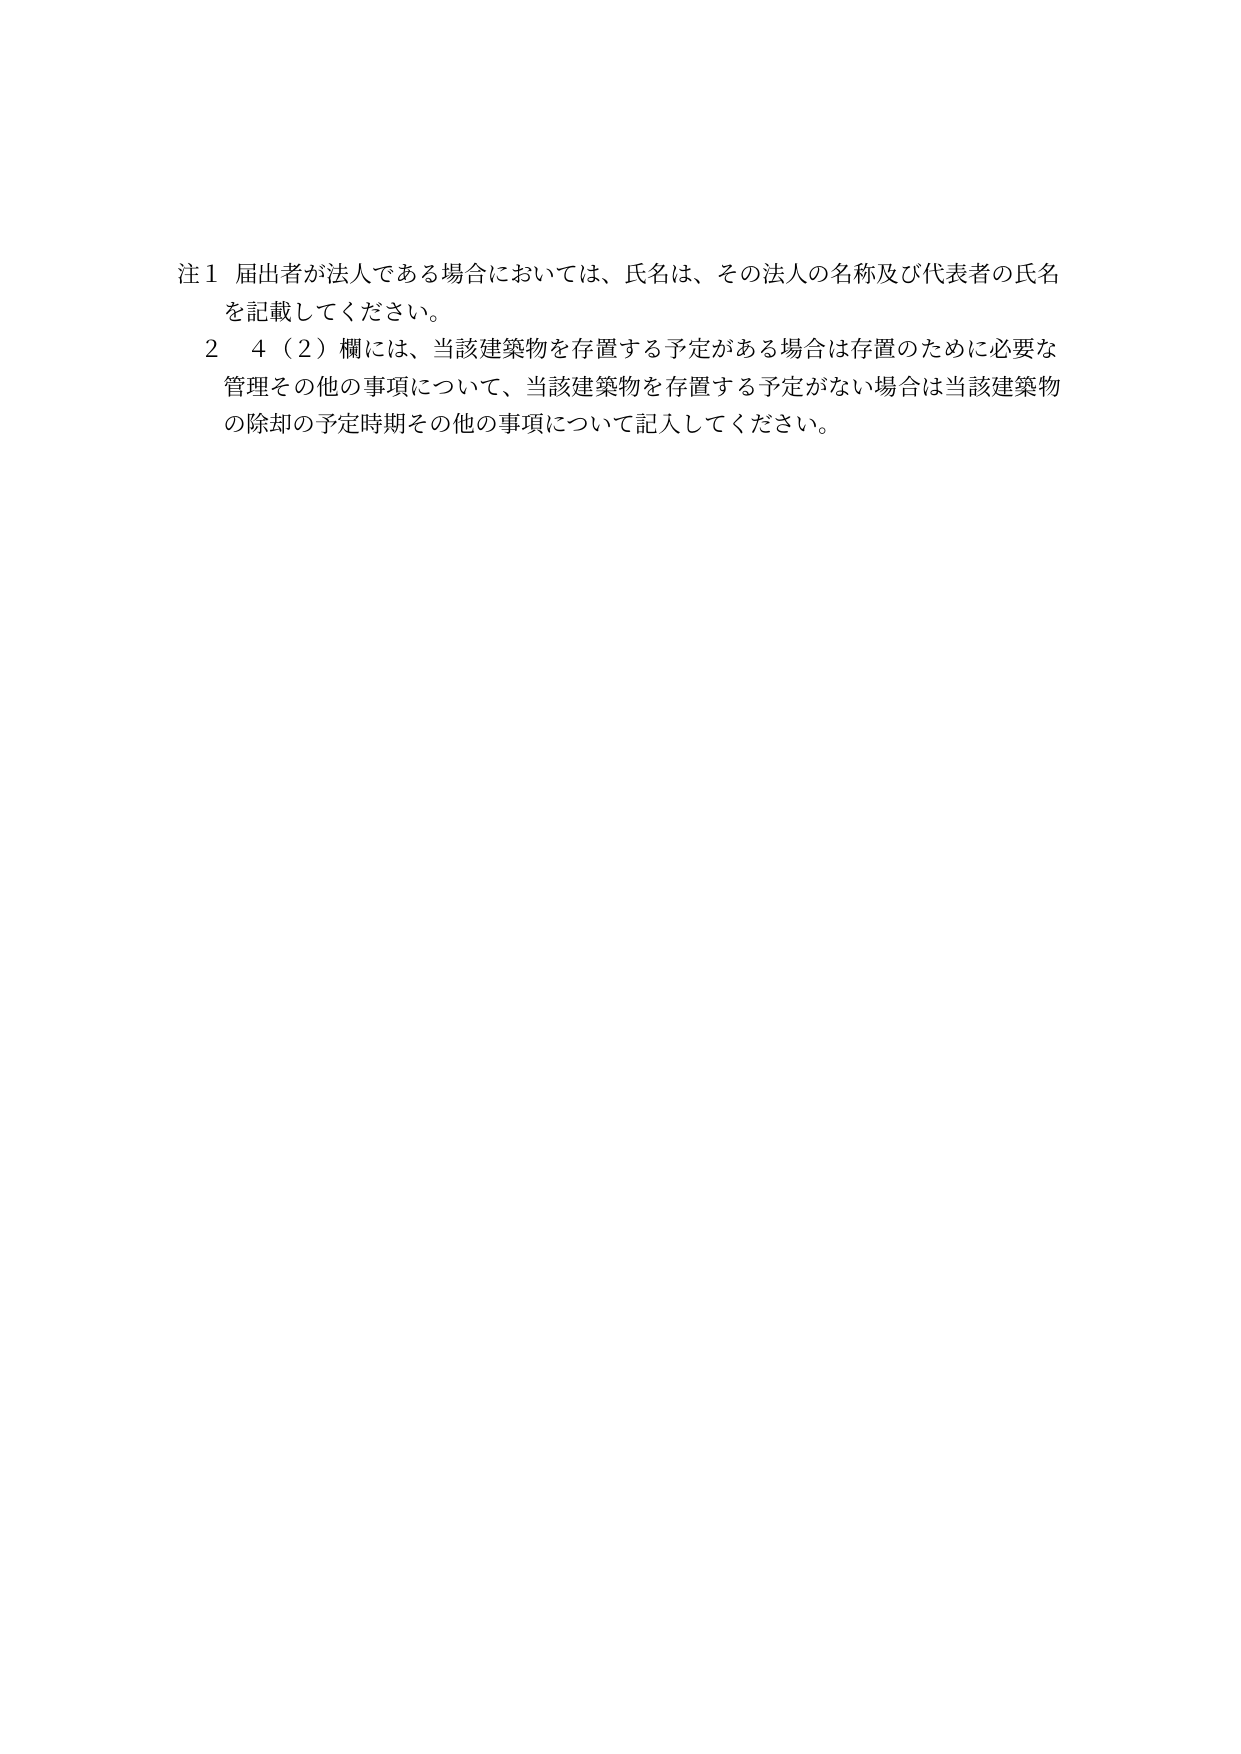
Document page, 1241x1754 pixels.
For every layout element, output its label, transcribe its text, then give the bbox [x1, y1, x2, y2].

text ２ ４（２）欄には、当該建築物を存置する予定がある場合は存置のために必要な管理その他の事項について、当該建築物を存置する予定がない場合は当該建築物の除却の予定時期その他の事項について記入してください。 [177, 329, 1063, 442]
text 注１ 届出者が法人である場合においては、氏名は、その法人の名称及び代表者の氏名を記載してください。 [177, 254, 1063, 329]
